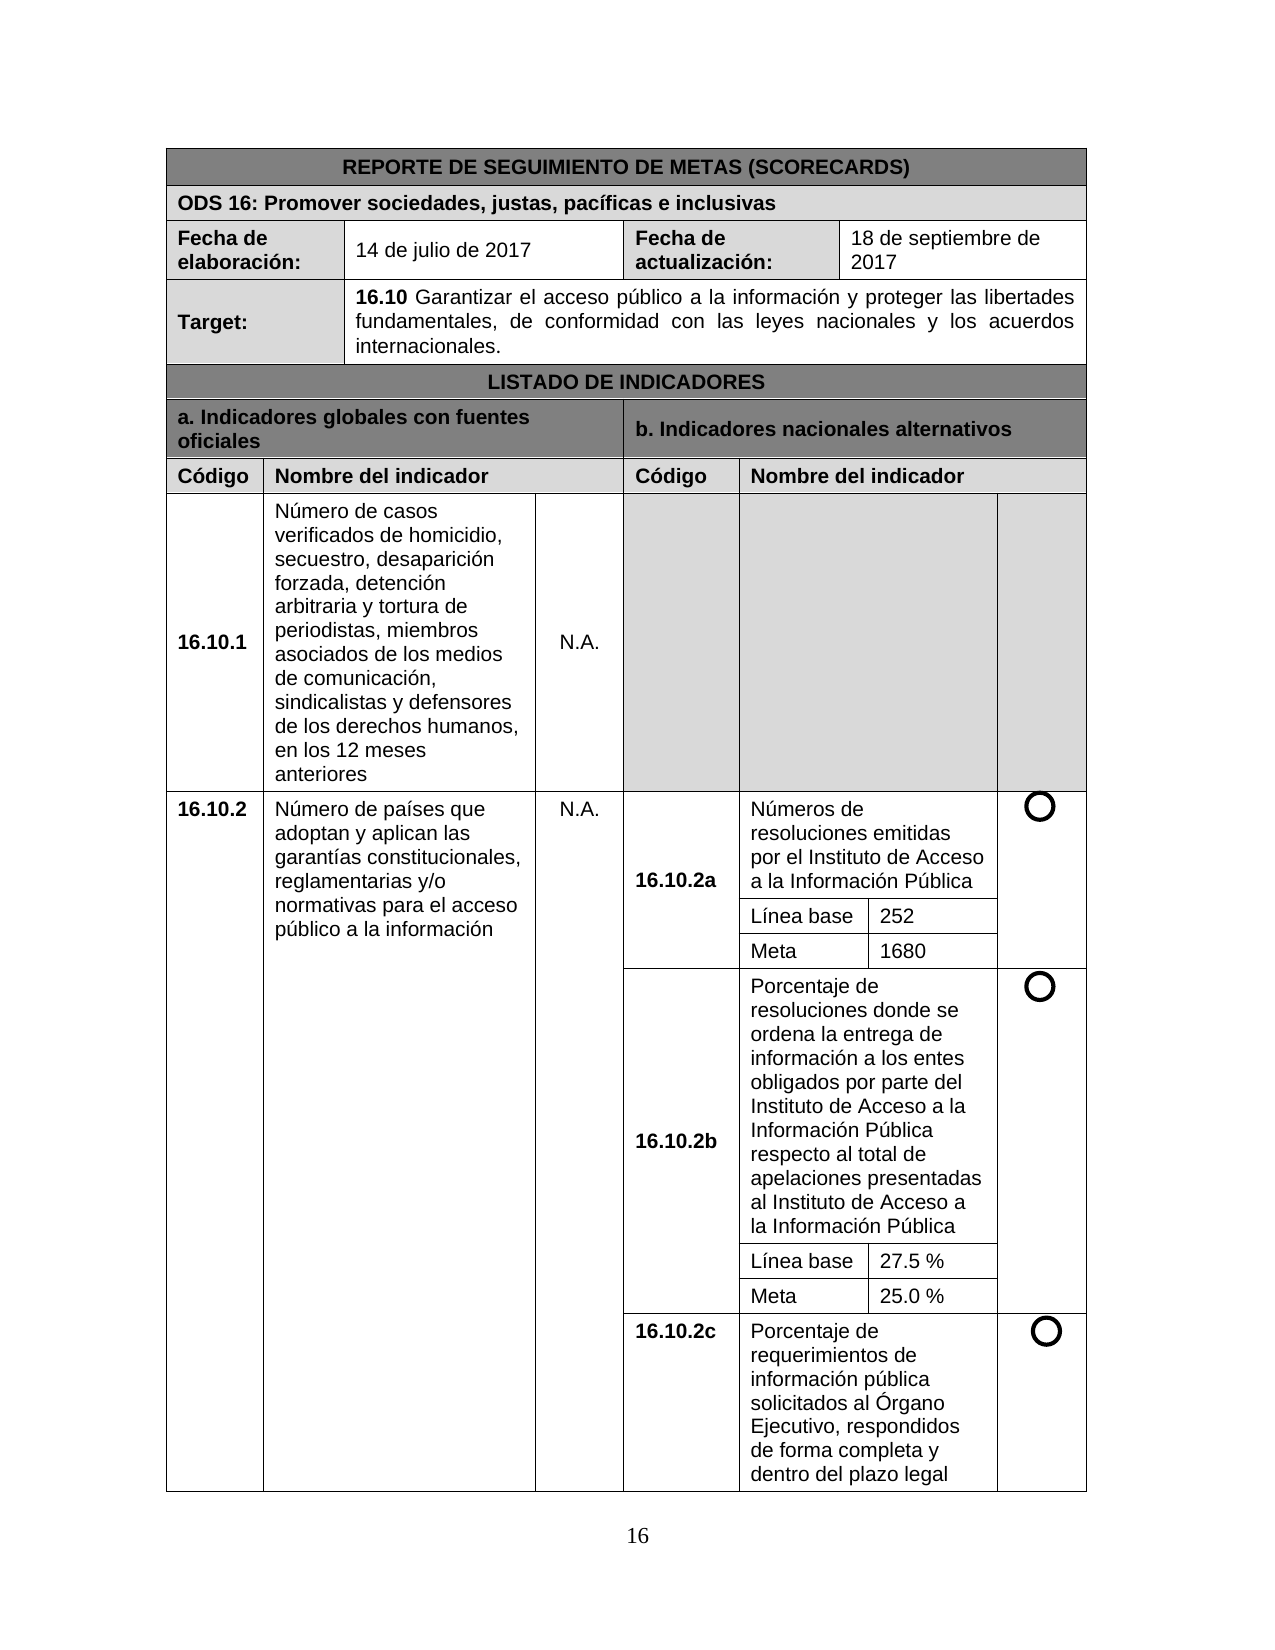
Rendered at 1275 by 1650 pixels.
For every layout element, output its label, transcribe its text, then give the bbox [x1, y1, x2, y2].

table_cell Línea base [740, 899, 868, 933]
table_cell [998, 792, 1086, 968]
table_cell LISTADO DE INDICADORES [167, 365, 1086, 398]
table_cell [998, 969, 1086, 1312]
table_cell Fecha de elaboración: [167, 221, 344, 279]
table_header REPORTE DE SEGUIMIENTO DE METAS (SCORECARDS) [167, 149, 1086, 185]
table_cell N.A. [536, 494, 623, 791]
table_cell Porcentaje de requerimientos de información pública solicitados al Órgano Ejecutivo, respondidos de forma completa y dentro del plazo legal [740, 1314, 997, 1491]
table_cell Nombre del indicador [264, 459, 623, 492]
table_cell 27.5 % [869, 1244, 997, 1277]
table_cell 16.10.1 [167, 494, 263, 791]
table_cell Meta [740, 1279, 868, 1312]
table_cell Target: [167, 280, 344, 363]
table_cell Código [167, 459, 263, 492]
table_cell 16.10.2c [624, 1314, 739, 1491]
table_cell Porcentaje de resoluciones donde se ordena la entrega de información a los entes obligados por parte del Instituto de Acceso a la Información Pública respecto al total de apelaciones presentadas al Instituto de Acceso a la Información Pública [740, 969, 997, 1242]
table_cell [998, 1314, 1086, 1491]
table_cell 16.10.2b [624, 969, 739, 1312]
table_cell N.A. [536, 792, 623, 1491]
table_cell Número de países que adoptan y aplican las garantías constitucionales, reglamentarias y/o normativas para el acceso público a la información [264, 792, 535, 1491]
table_cell Número de casos verificados de homicidio, secuestro, desaparición forzada, detención arbitraria y tortura de periodistas, miembros asociados de los medios de comunicación, sindicalistas y defensores de los derechos humanos, en los 12 meses anteriores [264, 494, 535, 791]
table_cell Nombre del indicador [740, 459, 1086, 492]
table_cell 18 de septiembre de 2017 [840, 221, 1086, 279]
table_cell a. Indicadores globales con fuentes oficiales [167, 400, 623, 457]
table_cell [998, 494, 1086, 791]
table_cell 16.10.2 [167, 792, 263, 1491]
table_cell 252 [869, 899, 997, 933]
table_cell Código [624, 459, 739, 492]
table_cell ODS 16: Promover sociedades, justas, pacíficas e inclusivas [167, 186, 1086, 220]
table_cell [740, 494, 997, 791]
table_cell Números de resoluciones emitidas por el Instituto de Acceso a la Información Pública [740, 792, 997, 898]
table_cell 16.10 Garantizar el acceso público a la información y proteger las libertades fundamentales, de conformidad con las leyes nacionales y los acuerdos internacionales. [345, 280, 1086, 363]
table_cell Fecha de actualización: [624, 221, 839, 279]
table_cell [624, 494, 739, 791]
table_cell 25.0 % [869, 1279, 997, 1312]
table_cell b. Indicadores nacionales alternativos [624, 400, 1086, 457]
table_cell Meta [740, 934, 868, 968]
table_cell 16.10.2a [624, 792, 739, 968]
table_cell Línea base [740, 1244, 868, 1277]
table_cell 14 de julio de 2017 [345, 221, 623, 279]
table_cell 1680 [869, 934, 997, 968]
